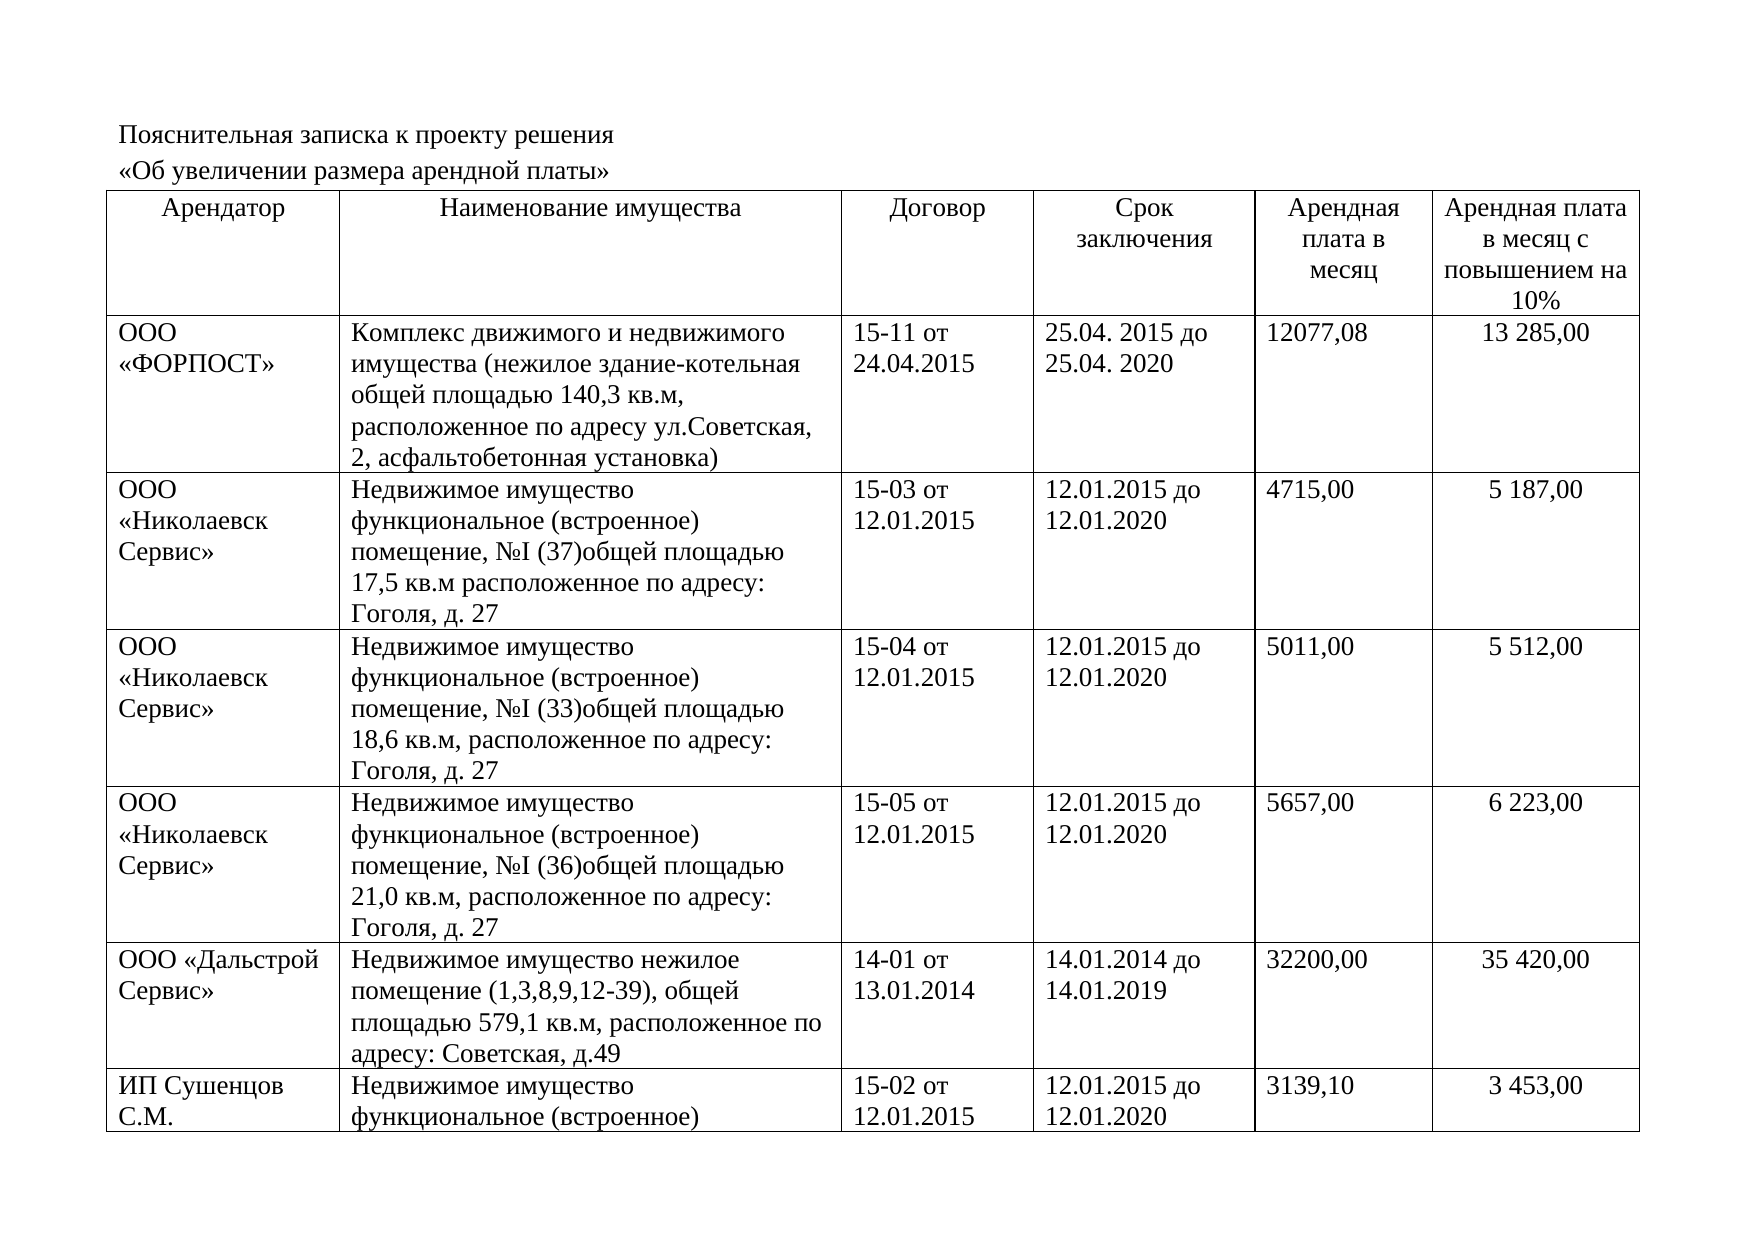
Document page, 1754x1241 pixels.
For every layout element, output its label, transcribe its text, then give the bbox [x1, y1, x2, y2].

table_cell 5 187,00 [1433, 473, 1639, 629]
table_cell 5011,00 [1256, 630, 1432, 786]
table_cell 5 512,00 [1433, 630, 1639, 786]
table_header Арендная плата в месяц [1256, 191, 1432, 315]
table_cell 12077,08 [1256, 316, 1432, 472]
table_cell 15-05 от 12.01.2015 [842, 787, 1033, 942]
table_cell ООО «Николаевск Сервис» [107, 787, 339, 942]
table_header Наименование имущества [340, 191, 841, 315]
table_cell 5657,00 [1256, 787, 1432, 942]
table_cell 15-03 от 12.01.2015 [842, 473, 1033, 629]
table_cell Недвижимое имущество функциональное (встроенное) помещение, №I (36)общей площадью 21,0 кв.м, расположенное по адресу: Гоголя, д. 27 [340, 787, 841, 942]
table_cell 15-11 от 24.04.2015 [842, 316, 1033, 472]
table_cell Комплекс движимого и недвижимого имущества (нежилое здание-котельная общей площадью 140,3 кв.м, расположенное по адресу ул.Советская, 2, асфальтобетонная установка) [340, 316, 841, 472]
table_cell 12.01.2015 до 12.01.2020 [1034, 473, 1254, 629]
table_cell 14.01.2014 до 14.01.2019 [1034, 943, 1254, 1068]
table_cell 32200,00 [1256, 943, 1432, 1068]
table_header Договор [842, 191, 1033, 315]
table_cell 3 453,00 [1433, 1069, 1639, 1131]
table_cell 3139,10 [1256, 1069, 1432, 1131]
table_cell 13 285,00 [1433, 316, 1639, 472]
table_cell ООО «Николаевск Сервис» [107, 473, 339, 629]
text «Об увеличении размера арендной платы» [118, 154, 1636, 185]
table_cell Недвижимое имущество функциональное (встроенное) помещение, №I (33)общей площадью 18,6 кв.м, расположенное по адресу: Гоголя, д. 27 [340, 630, 841, 786]
table_cell 15-02 от 12.01.2015 [842, 1069, 1033, 1131]
table_cell ИП Сушенцов С.М. [107, 1069, 339, 1131]
table_cell Недвижимое имущество функциональное (встроенное) помещение, №I (37)общей площадью 17,5 кв.м расположенное по адресу: Гоголя, д. 27 [340, 473, 841, 629]
table_cell 6 223,00 [1433, 787, 1639, 942]
table_cell ООО «Николаевск Сервис» [107, 630, 339, 786]
table_cell 25.04. 2015 до 25.04. 2020 [1034, 316, 1254, 472]
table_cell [340, 1069, 841, 1131]
table_header Арендатор [107, 191, 339, 315]
table_cell 15-04 от 12.01.2015 [842, 630, 1033, 786]
table_cell 12.01.2015 до 12.01.2020 [1034, 630, 1254, 786]
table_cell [1034, 1069, 1254, 1131]
table_cell 12.01.2015 до 12.01.2020 [1034, 787, 1254, 942]
text Пояснительная записка к проекту решения [118, 118, 1636, 149]
table_cell 14-01 от 13.01.2014 [842, 943, 1033, 1068]
table_cell ООО «ФОРПОСТ» [107, 316, 339, 472]
table_cell ООО «Дальстрой Сервис» [107, 943, 339, 1068]
table_header Арендная плата в месяц с повышением на 10% [1433, 191, 1639, 315]
table_cell 4715,00 [1256, 473, 1432, 629]
table_cell Недвижимое имущество нежилое помещение (1,3,8,9,12-39), общей площадью 579,1 кв.м, расположенное по адресу: Советская, д.49 [340, 943, 841, 1068]
table_header Срок заключения [1034, 191, 1254, 315]
table_cell 35 420,00 [1433, 943, 1639, 1068]
